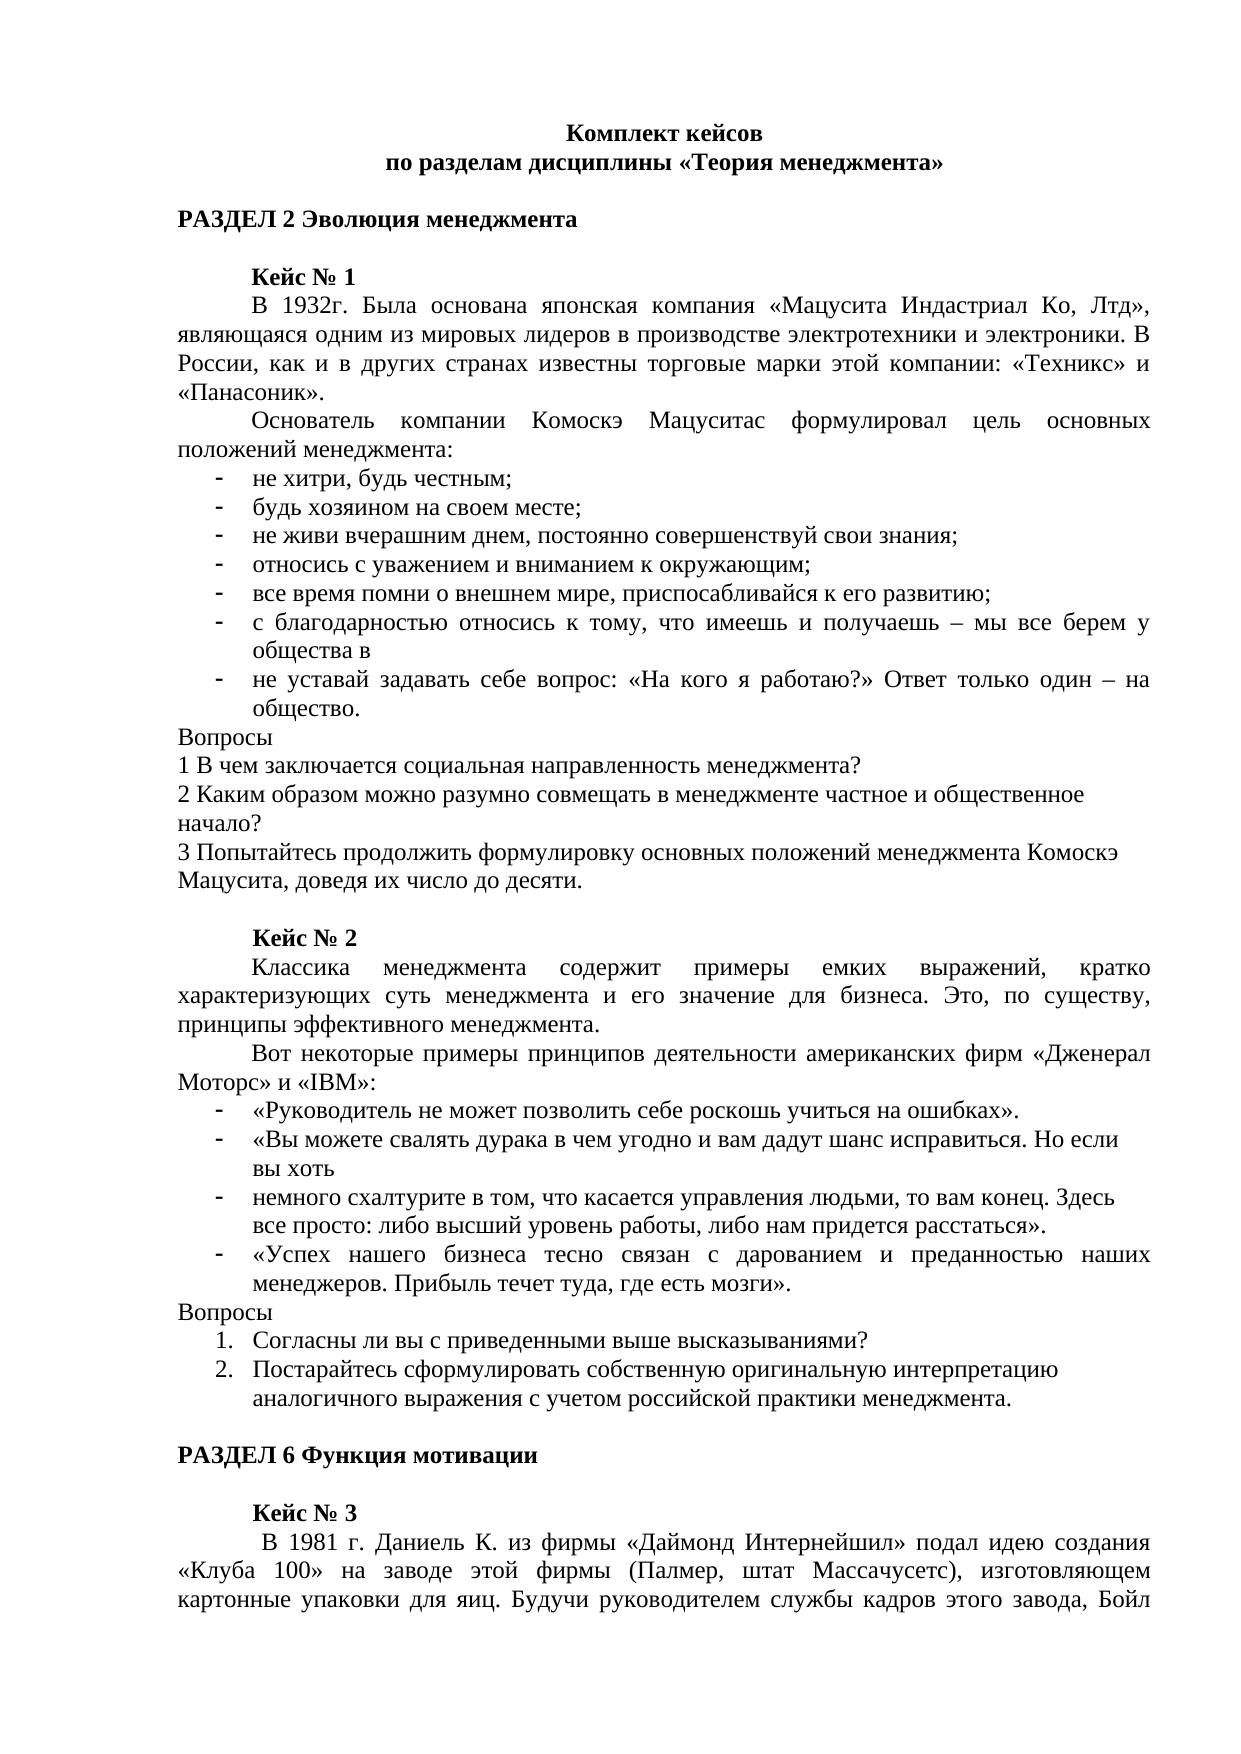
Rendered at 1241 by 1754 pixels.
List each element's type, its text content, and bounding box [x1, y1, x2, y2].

list «Руководитель не может позволить себе роскошь учиться на ошибках». [215, 1096, 1152, 1124]
list Классика менеджмента содержит примеры емких выражений, кратко характеризующих суть менеджмента и его значение для бизнеса. Это, по существу, принципы эффективного менеджмента. [177, 952, 1152, 1038]
list все время помни о внешнем мире, приспосабливайся к его развитию; [215, 578, 1152, 607]
list Кейс № 2 [252, 923, 1152, 952]
list Согласны ли вы с приведенными выше высказываниями? [215, 1326, 1152, 1354]
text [177, 1527, 1152, 1613]
list Постарайтесь сформулировать собственную оригинальную интерпретацию [215, 1354, 1152, 1383]
text В 1932г. Была основана японская компания «Мацусита Индастриал Ко, Лтд», являющаяся одним из мировых лидеров в производстве электротехники и электроники. В России, как и в других странах известны торговые марки этой компании: «Техникс» и «Панасоник». [177, 291, 1152, 406]
text 3 Попытайтесь продолжить формулировку основных положений менеджмента Комоскэ Мацусита, доведя их число до десяти. [177, 837, 1152, 894]
list РАЗДЕЛ 2 Эволюция менеджмента [177, 204, 1152, 233]
text Основатель компании Комоскэ Мацуситас формулировал цель основных положений менеджмента: [177, 406, 1152, 463]
list с благодарностью относись к тому, что имеешь и получаешь – мы все берем у общества в [215, 607, 1152, 664]
text Комплект кейсов [177, 118, 1152, 147]
text РАЗДЕЛ 6 Функция мотивации [177, 1441, 1152, 1469]
list не уставай задавать себе вопрос: «На кого я работаю?» Ответ только один – на общество. [215, 664, 1152, 722]
list Кейс № 3 [252, 1498, 1152, 1527]
text по разделам дисциплины «Теория менеджмента» [177, 147, 1152, 176]
text 2 Каким образом можно разумно совмещать в менеджменте частное и общественное начало? [177, 779, 1152, 837]
text Вопросы [177, 722, 1152, 751]
list немного схалтурите в том, что касается управления людьми, то вам конец. Здесь все просто: либо высший уровень работы, либо нам придется расстаться». [215, 1182, 1152, 1239]
list будь хозяином на своем месте; [215, 492, 1152, 521]
text Кейс № 1 [177, 262, 1152, 291]
list не хитри, будь честным; [215, 463, 1152, 492]
list относись с уважением и вниманием к окружающим; [215, 549, 1152, 578]
list не живи вчерашним днем, постоянно совершенствуй свои знания; [215, 521, 1152, 549]
list Вопросы [177, 1297, 1152, 1326]
list «Успех нашего бизнеса тесно связан с дарованием и преданностью наших менеджеров. Прибыль течет туда, где есть мозги». [215, 1239, 1152, 1297]
list аналогичного выражения с учетом российской практики менеджмента. [252, 1383, 1152, 1412]
list «Вы можете свалять дурака в чем угодно и вам дадут шанс исправиться. Но если вы хоть [215, 1124, 1152, 1182]
list Вот некоторые примеры принципов деятельности американских фирм «Дженерал Моторс» и «IBM»: [177, 1038, 1152, 1096]
text 1 В чем заключается социальная направленность менеджмента? [177, 751, 1152, 779]
